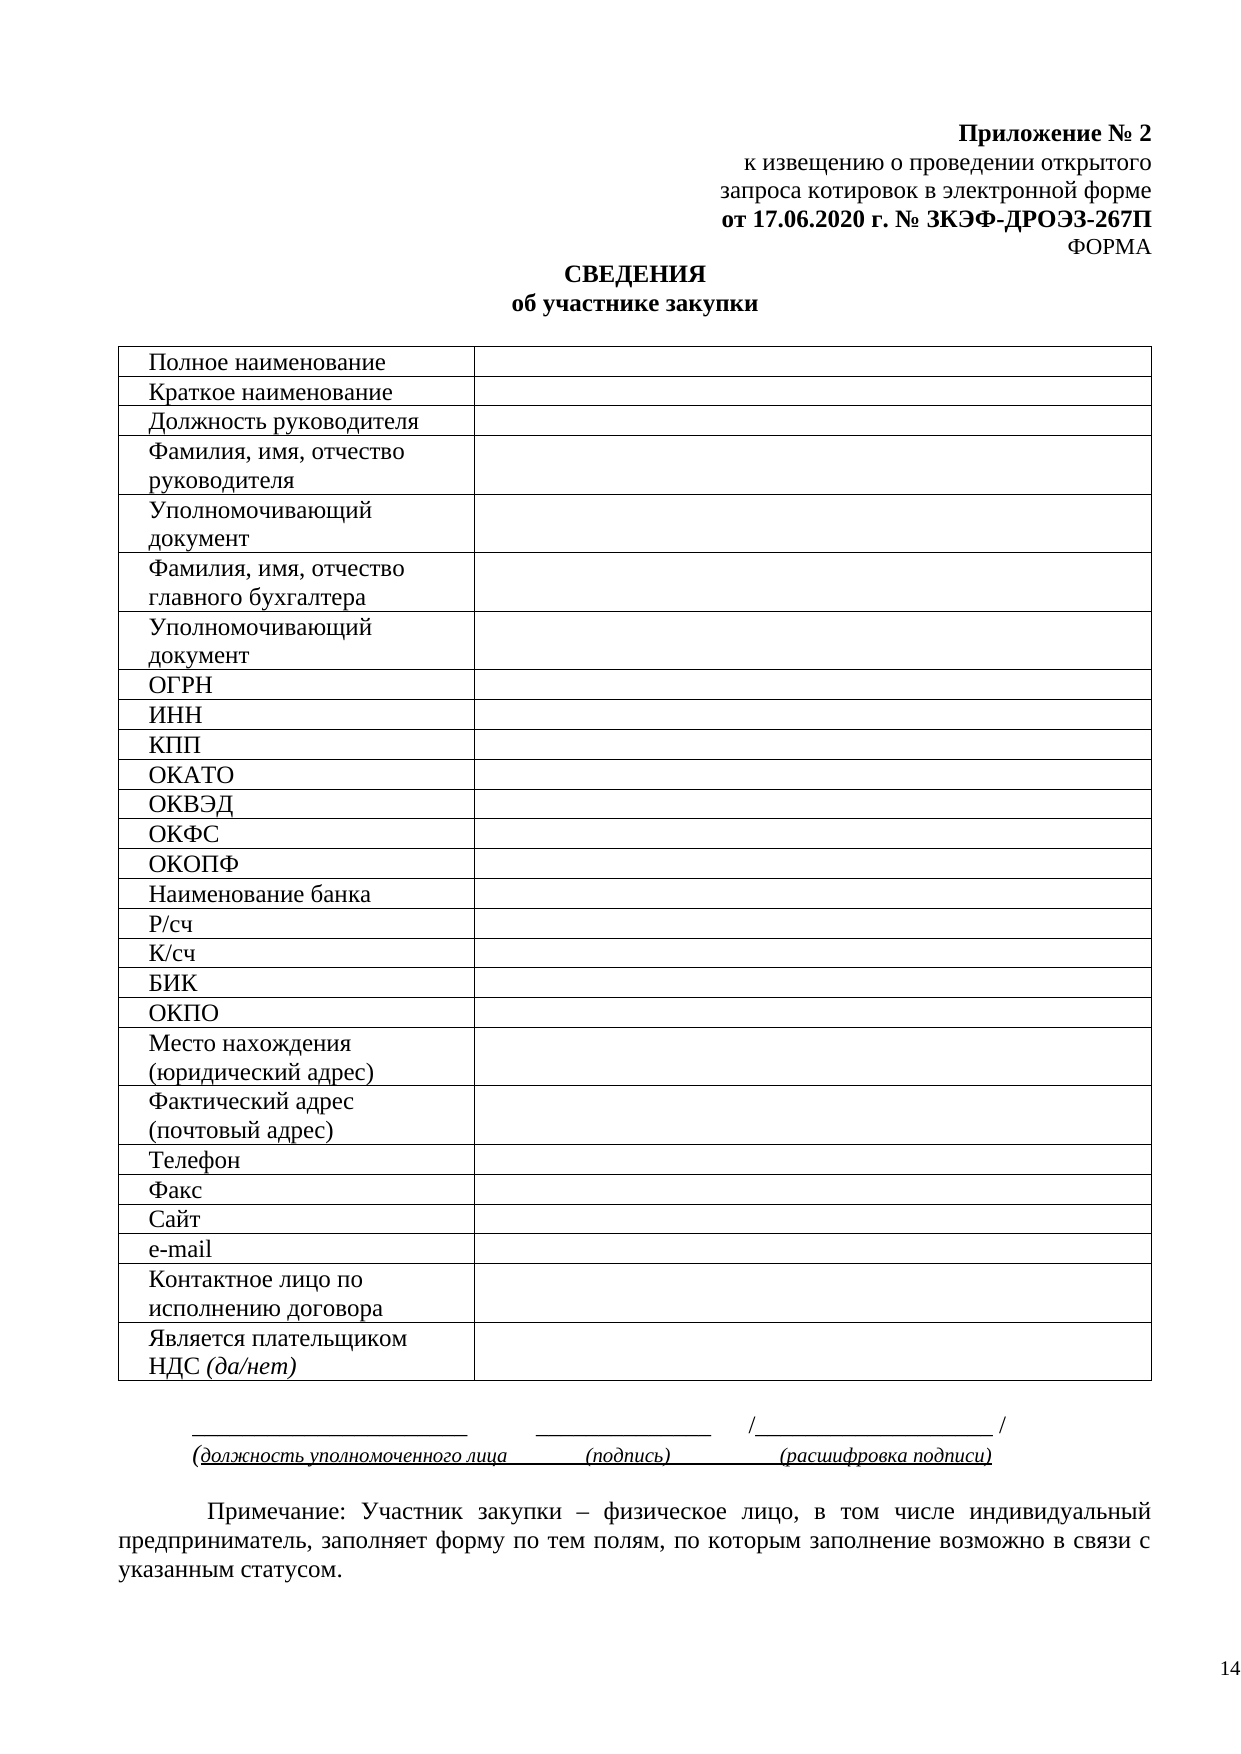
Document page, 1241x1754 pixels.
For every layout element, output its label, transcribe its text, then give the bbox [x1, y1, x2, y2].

table_cell [475, 377, 1151, 405]
table_cell Должность руководителя [119, 406, 474, 435]
table_cell [475, 998, 1151, 1027]
table_cell К/сч [119, 939, 474, 967]
table_cell ОКОПФ [119, 849, 474, 878]
table_cell БИК [119, 968, 474, 997]
text ______________________ ______________ /___________________ / [118, 1410, 1240, 1439]
table_cell [475, 968, 1151, 997]
table_cell Телефон [119, 1145, 474, 1174]
table_cell [475, 1086, 1151, 1144]
table_cell ОКФС [119, 819, 474, 848]
table_cell [475, 612, 1151, 669]
table_cell Контактное лицо по исполнению договора [119, 1264, 474, 1322]
text (должность уполномоченного лица (подпись) (расшифровка подписи) [118, 1439, 1240, 1467]
table_cell КПП [119, 730, 474, 759]
table_cell [475, 1028, 1151, 1085]
table_cell Сайт [119, 1205, 474, 1233]
table_cell [475, 1175, 1151, 1203]
table_cell [475, 790, 1151, 818]
table_cell [475, 670, 1151, 699]
table_cell Является плательщиком НДС (да/нет) [119, 1323, 474, 1380]
table_cell Уполномочивающий документ [119, 495, 474, 552]
table_cell [475, 730, 1151, 759]
text СВЕДЕНИЯ [118, 259, 1152, 288]
table_cell [475, 939, 1151, 967]
table_cell [475, 879, 1151, 908]
table_cell [475, 760, 1151, 788]
table_cell Фамилия, имя, отчество главного бухгалтера [119, 553, 474, 611]
table_cell [475, 849, 1151, 878]
table_cell [475, 819, 1151, 848]
table_cell ИНН [119, 700, 474, 729]
table_cell [475, 553, 1151, 611]
table_cell ОГРН [119, 670, 474, 699]
table_cell [475, 1205, 1151, 1233]
text к извещению о проведении открытого запроса котировок в электронной форме [118, 147, 1152, 204]
table_header Полное наименование [119, 347, 474, 376]
table_cell Р/сч [119, 909, 474, 937]
text от 17.06.2020 г. № ЗКЭФ-ДРОЭЗ-267П [118, 204, 1152, 233]
table_cell ОКВЭД [119, 790, 474, 818]
text Примечание: Участник закупки – физическое лицо, в том числе индивидуальный предприниматель, заполняет форму по тем полям, по которым заполнение возможно в связи с указанным статусом. [118, 1496, 1152, 1582]
table_cell Уполномочивающий документ [119, 612, 474, 669]
table_cell [475, 1234, 1151, 1263]
table_cell [475, 495, 1151, 552]
table_cell Место нахождения (юридический адрес) [119, 1028, 474, 1085]
table_cell ОКПО [119, 998, 474, 1027]
text ФОРМА [118, 233, 1152, 259]
table_cell ОКАТО [119, 760, 474, 788]
table_cell Фактический адрес (почтовый адрес) [119, 1086, 474, 1144]
table_cell Фамилия, имя, отчество руководителя [119, 436, 474, 494]
table_cell [475, 1145, 1151, 1174]
table_cell Наименование банка [119, 879, 474, 908]
table_cell [475, 406, 1151, 435]
table_cell [475, 1264, 1151, 1322]
table_cell [475, 909, 1151, 937]
table_cell Факс [119, 1175, 474, 1203]
table_cell [475, 1323, 1151, 1380]
text Приложение № 2 [118, 118, 1152, 147]
table_cell [475, 436, 1151, 494]
table_header [475, 347, 1151, 376]
text об участнике закупки [118, 288, 1152, 317]
table_cell [475, 700, 1151, 729]
table_cell Краткое наименование [119, 377, 474, 405]
table_cell e-mail [119, 1234, 474, 1263]
